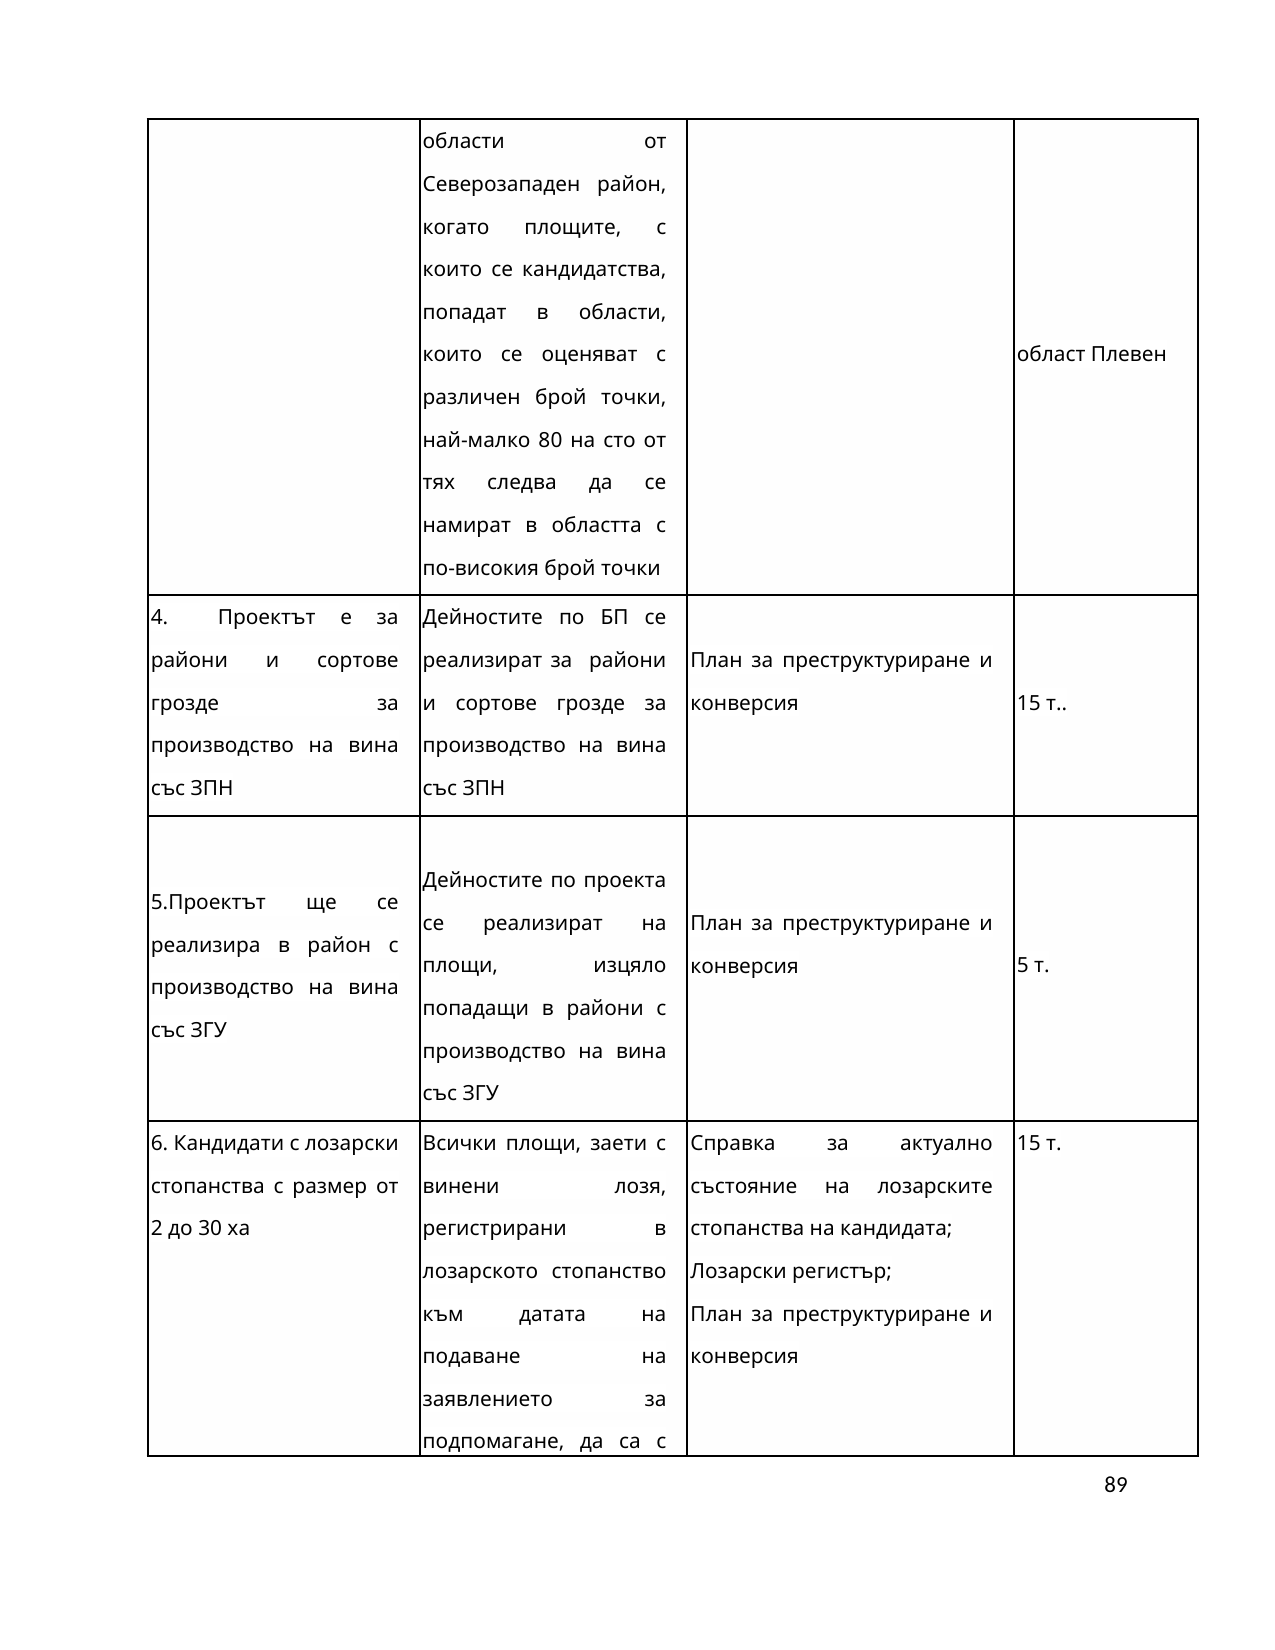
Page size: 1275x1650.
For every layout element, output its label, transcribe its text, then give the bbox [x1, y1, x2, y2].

table_cell 5.Проектът ще се реализира в район с производство на вина със ЗГУ [149, 817, 419, 1120]
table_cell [1015, 120, 1197, 594]
table_cell Дейностите по БП се реализират за райони и сортове грозде за производство на вина със ЗПН [421, 596, 686, 814]
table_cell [421, 120, 686, 594]
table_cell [149, 120, 419, 594]
table_cell Дейностите по проекта се реализират на площи, изцяло попадащи в райони с производство на вина със ЗГУ [421, 817, 686, 1120]
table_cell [688, 120, 1013, 594]
table_cell 4. Проектът е за райони и сортове грозде за производство на вина със ЗПН [149, 596, 419, 814]
table_cell План за преструктуриране и конверсия [688, 817, 1013, 1120]
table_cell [149, 1122, 419, 1455]
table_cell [688, 1122, 1013, 1455]
table_cell 5 т. [1015, 817, 1197, 1120]
table_cell 15 т.. [1015, 596, 1197, 814]
table_cell 15 т. [1015, 1122, 1197, 1455]
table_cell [421, 1122, 686, 1455]
table_cell План за преструктуриране и конверсия [688, 596, 1013, 814]
